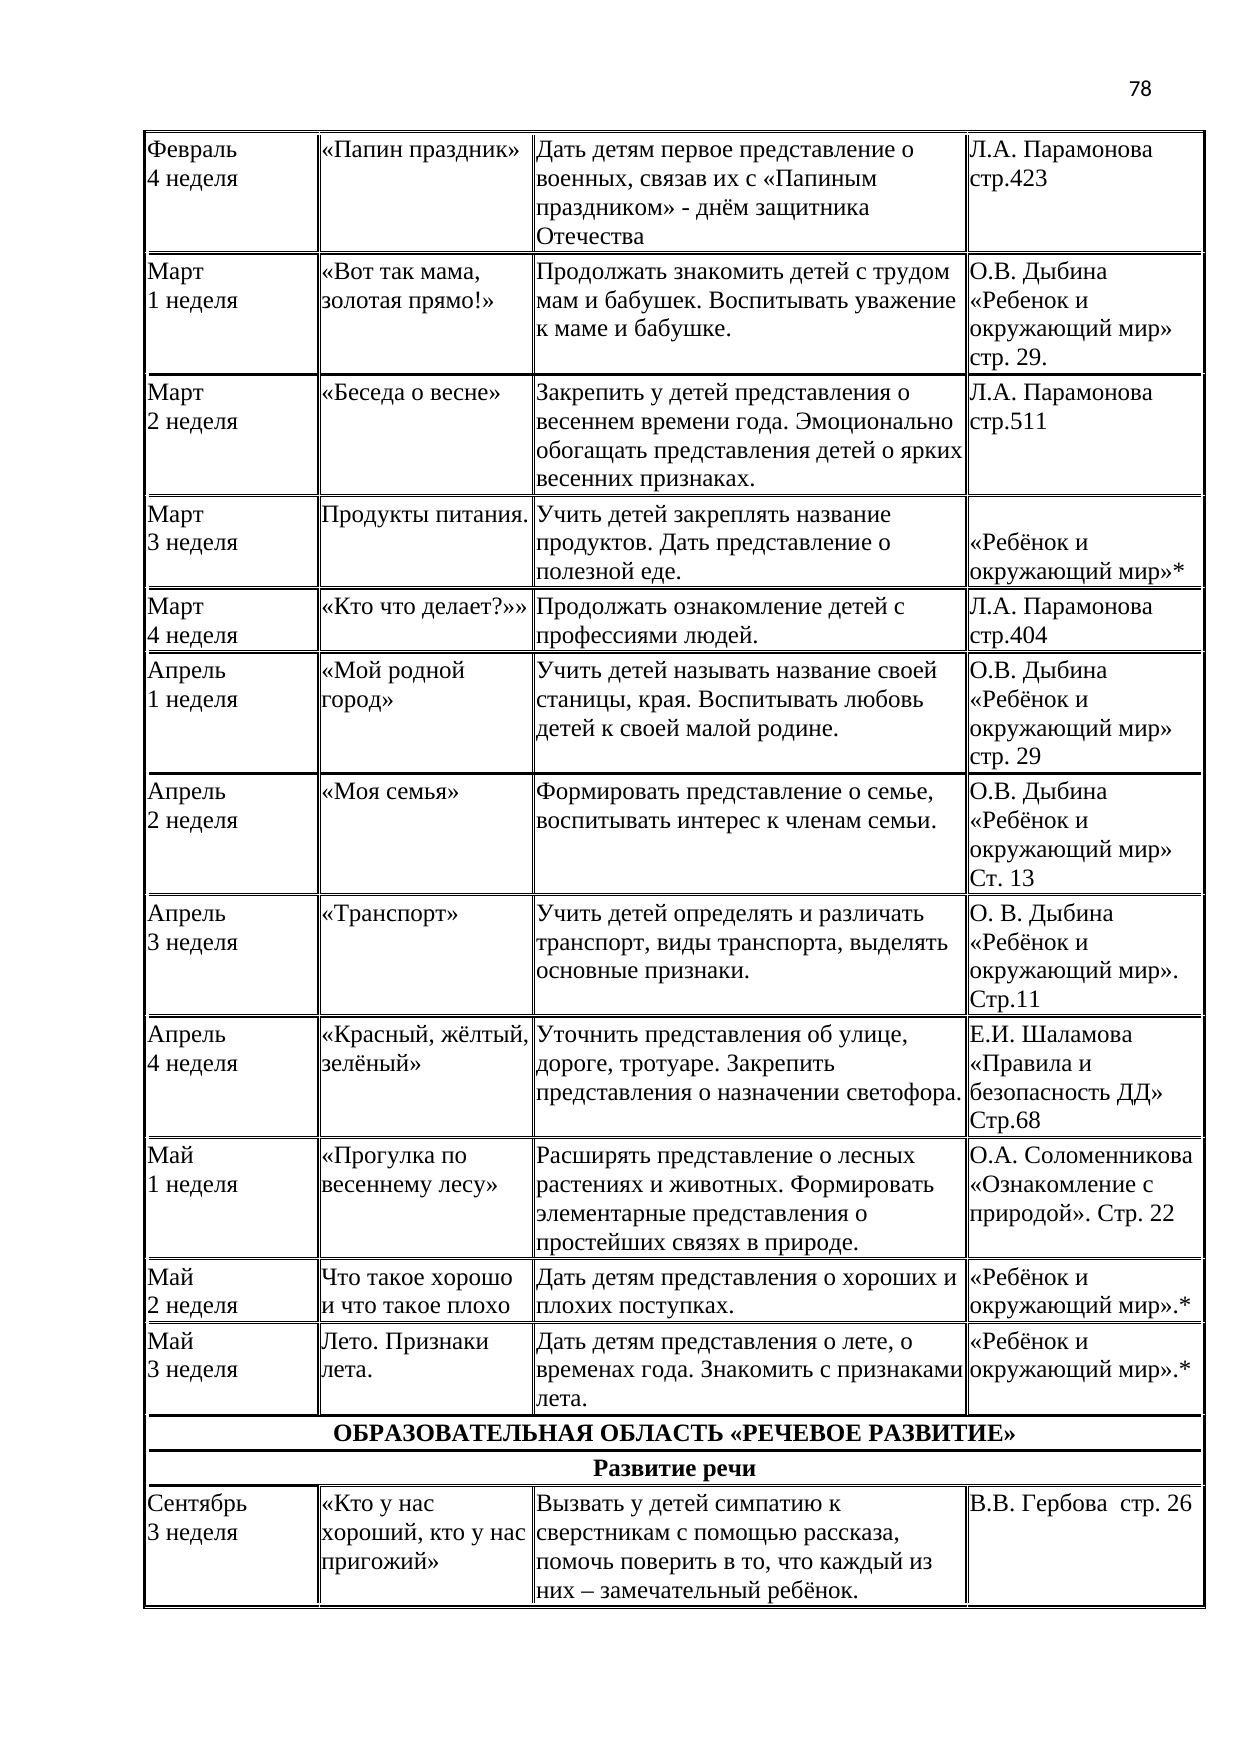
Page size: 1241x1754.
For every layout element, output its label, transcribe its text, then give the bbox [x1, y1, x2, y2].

table_cell О.А. Соломенникова «Ознакомление с природой». Стр. 22 [969, 1136, 1204, 1257]
table_cell «Ребёнок и окружающий мир».* [969, 1321, 1204, 1413]
table_cell Учить детей называть название своей станицы, края. Воспитывать любовь детей к своей малой родине. [535, 654, 965, 772]
table_cell Дать детям представления о лете, о временах года. Знакомить с признаками лета. [535, 1324, 965, 1413]
table_cell Апрель 4 неделя [145, 1014, 319, 1136]
table_cell Формировать представление о семье, воспитывать интерес к членам семьи. [535, 775, 965, 893]
table_cell В.В. Гербова стр. 26 [967, 1484, 1204, 1605]
table_cell «Вот так мама, золотая прямо!» [321, 255, 532, 372]
table_cell Май 3 неделя [146, 1321, 318, 1413]
table_cell Май 2 неделя [146, 1257, 318, 1321]
table_cell Дать детям первое представление о военных, связав их с «Папиным праздником» - днём защитника Отечества [534, 133, 967, 251]
table_cell «Беседа о весне» [321, 376, 532, 494]
table_cell Л.А. Парамонова стр.404 [967, 586, 1204, 650]
table_cell Закрепить у детей представления о весеннем времени года. Эмоционально обогащать представления детей о ярких весенних признаках. [535, 376, 965, 494]
table_cell Учить детей закреплять название продуктов. Дать представление о полезной еде. [535, 497, 965, 586]
table_cell О.В. Дыбина «Ребёнок и окружающий мир» стр. 29 [967, 650, 1204, 772]
table_cell Февраль 4 неделя [146, 133, 319, 251]
table_cell О.В. Дыбина «Ребёнок и окружающий мир» Ст. 13 [969, 772, 1203, 893]
table_cell Уточнить представления об улице, дороге, тротуаре. Закрепить представления о назначении светофора. [535, 1018, 965, 1136]
table_cell Развитие речи [146, 1449, 1203, 1484]
table_cell Май 1 неделя [146, 1136, 318, 1257]
table_cell «Ребёнок и окружающий мир»* [969, 494, 1204, 586]
table_cell Е.И. Шаламова «Правила и безопасность ДД» Стр.68 [967, 1014, 1204, 1136]
table_cell «Ребёнок и окружающий мир».* [969, 1257, 1204, 1321]
table_cell Сентябрь 3 неделя [146, 1484, 319, 1605]
table_cell Апрель 3 неделя [146, 893, 318, 1014]
table_cell О.В. Дыбина «Ребенок и окружающий мир» стр. 29. [969, 251, 1204, 372]
table_cell Апрель 2 неделя [146, 772, 317, 893]
table_cell Март 1 неделя [146, 251, 318, 372]
table_cell Л.А. Парамонова стр.423 [967, 133, 1203, 251]
table_cell Расширять представление о лесных растениях и животных. Формировать элементарные представления о простейших связях в природе. [535, 1139, 965, 1257]
table_cell Март 4 неделя [145, 586, 319, 650]
table_cell Март 2 неделя [145, 373, 317, 494]
table_cell «Транспорт» [321, 896, 532, 1014]
table_cell «Прогулка по весеннему лесу» [321, 1139, 532, 1257]
table_cell Вызвать у детей симпатию к сверстникам с помощью рассказа, помочь поверить в то, что каждый из них – замечательный ребёнок. [534, 1487, 967, 1605]
table_cell Март 3 неделя [146, 494, 318, 586]
table_cell О. В. Дыбина «Ребёнок и окружающий мир». Стр.11 [969, 893, 1204, 1014]
table_cell Дать детям представления о хороших и плохих поступках. [535, 1260, 965, 1321]
table_cell Л.А. Парамонова стр.511 [969, 373, 1204, 494]
table_cell Продолжать ознакомление детей с профессиями людей. [535, 590, 965, 650]
table_cell Продолжать знакомить детей с трудом мам и бабушек. Воспитывать уважение к маме и бабушке. [535, 255, 965, 372]
table_cell Апрель 1 неделя [145, 650, 319, 772]
table_cell «Мой родной город» [321, 654, 532, 772]
table_cell Учить детей определять и различать транспорт, виды транспорта, выделять основные признаки. [535, 896, 965, 1014]
table_cell «Моя семья» [321, 775, 532, 893]
table_cell ОБРАЗОВАТЕЛЬНАЯ ОБЛАСТЬ «РЕЧЕВОЕ РАЗВИТИЕ» [145, 1414, 1204, 1449]
table_cell Лето. Признаки лета. [321, 1324, 532, 1413]
table_cell Продукты питания. [321, 497, 532, 586]
table_cell «Кто что делает?»» [321, 590, 532, 650]
table_cell «Кто у нас хороший, кто у нас пригожий» [319, 1487, 533, 1605]
table_cell «Папин праздник» [319, 133, 533, 251]
table_cell Что такое хорошо и что такое плохо [321, 1260, 532, 1321]
table_cell «Красный, жёлтый, зелёный» [321, 1018, 532, 1136]
